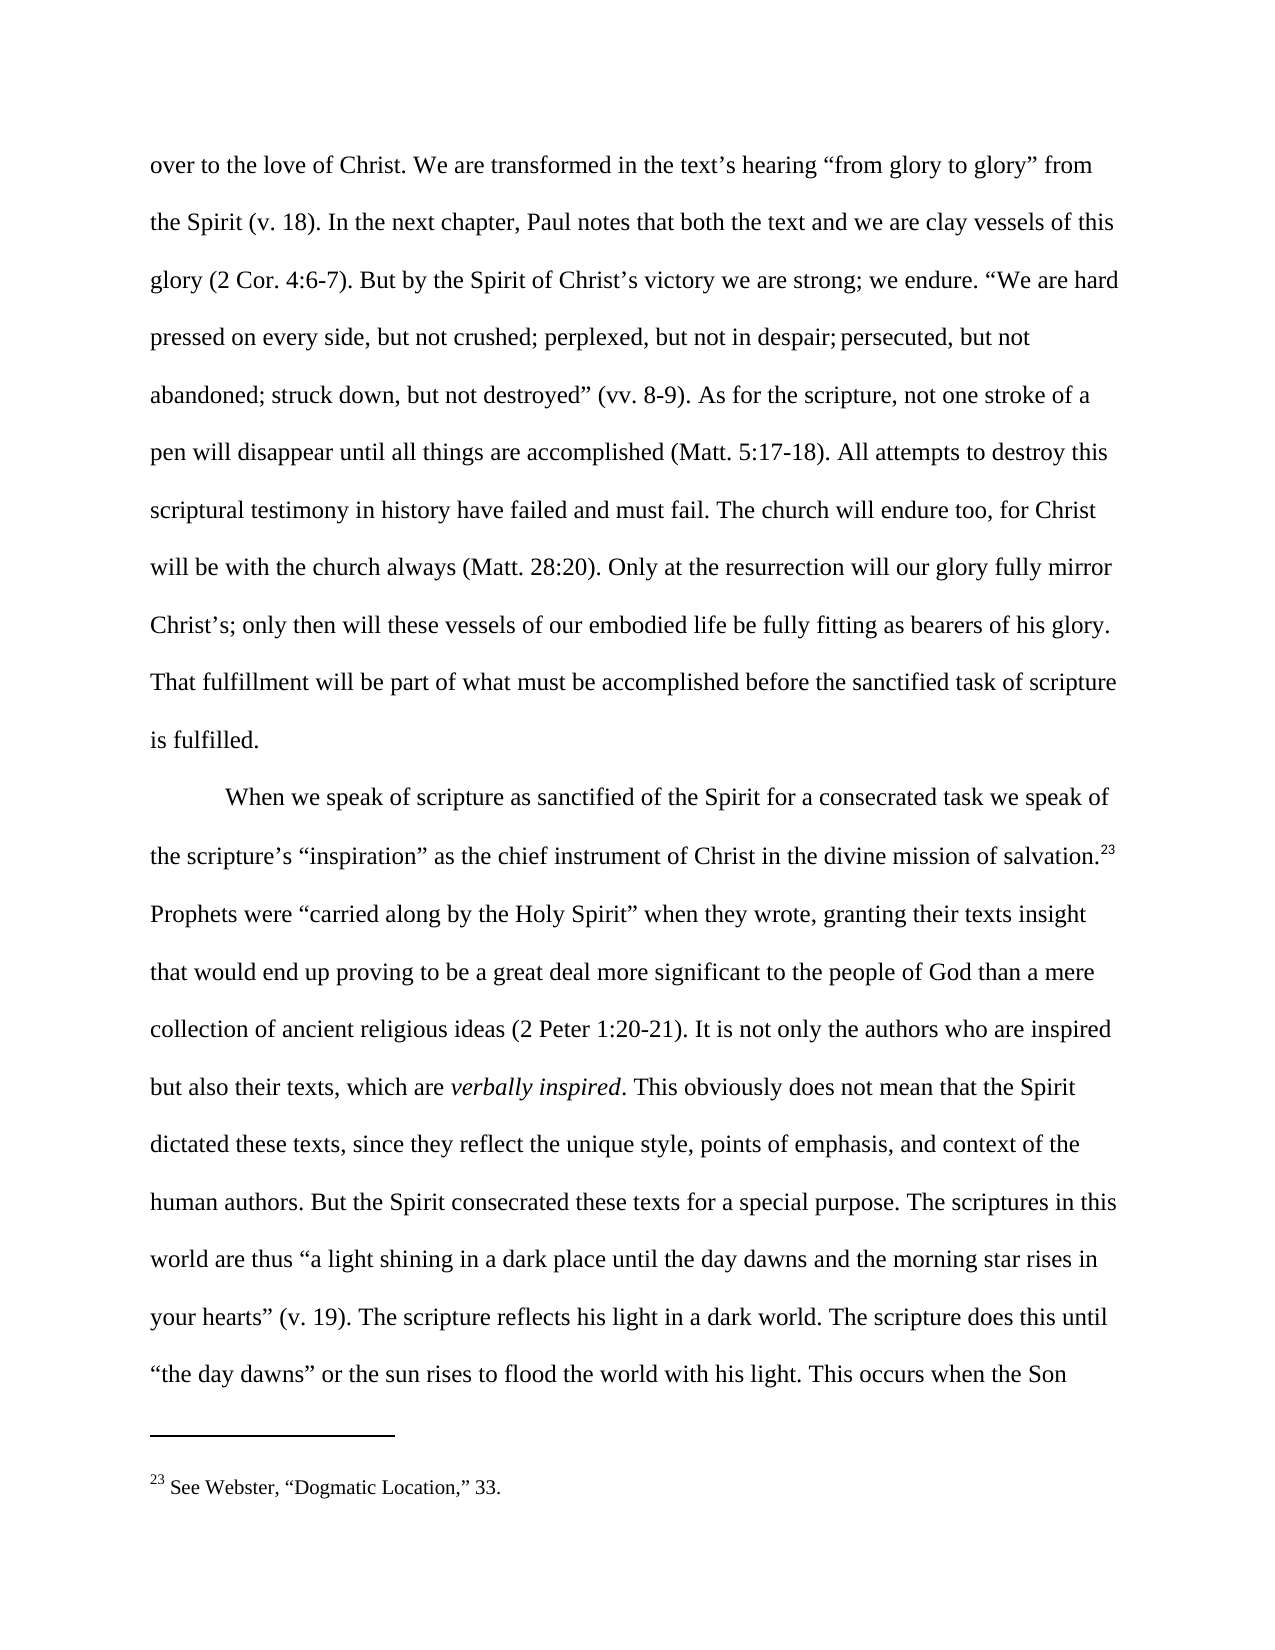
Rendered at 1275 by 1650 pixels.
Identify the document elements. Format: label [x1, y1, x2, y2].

text [150, 782, 1125, 1388]
text [150, 150, 1125, 754]
